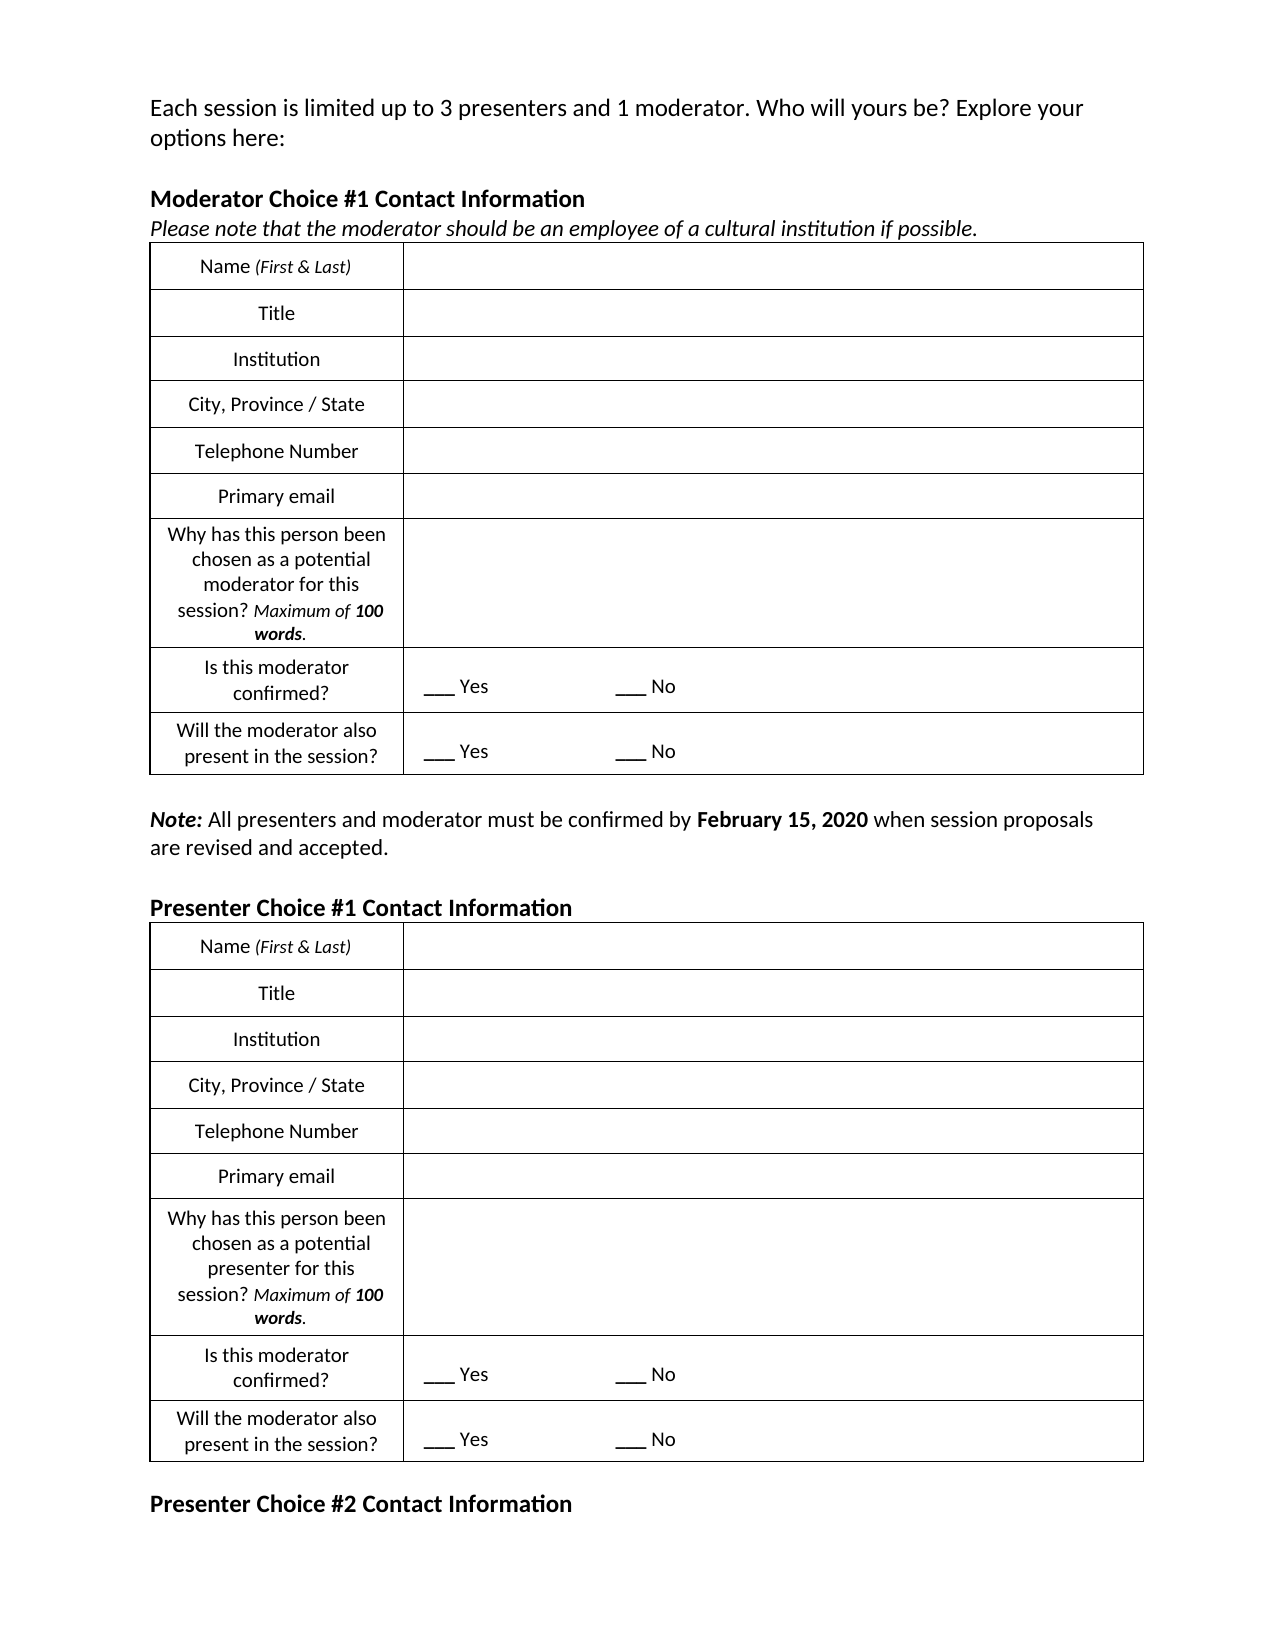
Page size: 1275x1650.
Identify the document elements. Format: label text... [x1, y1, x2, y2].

table_cell [404, 1017, 1143, 1061]
table_cell ___ Yes ___ No [404, 1336, 1143, 1399]
text Moderator Choice #1 Contact Information [150, 183, 1125, 214]
table_cell [404, 474, 1143, 518]
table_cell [151, 1199, 403, 1335]
table_cell Institution [151, 337, 403, 380]
table_header [404, 243, 1143, 289]
table_cell Telephone Number [151, 428, 403, 473]
table_header Name (First & Last) [151, 243, 403, 289]
text Note: All presenters and moderator must be confirmed by February 15, 2020 when session proposals are revised and accepted. [150, 805, 1125, 861]
text Presenter Choice #1 Contact Information [150, 892, 1125, 922]
table_cell ___ Yes ___ No [404, 713, 1143, 773]
table_cell [404, 1154, 1143, 1198]
table_cell Title [151, 970, 403, 1016]
table_cell [404, 1109, 1143, 1153]
table_header Name (First & Last) [151, 923, 403, 969]
table_cell ___ Yes ___ No [404, 648, 1143, 712]
table_cell [404, 290, 1143, 336]
table_cell Telephone Number [151, 1109, 403, 1153]
table_cell Title [151, 290, 403, 336]
table_cell Is this moderator confirmed? [151, 648, 403, 712]
table_cell Primary email [151, 1154, 403, 1198]
table_cell [404, 970, 1143, 1016]
table_cell [404, 1199, 1143, 1335]
table_cell Institution [151, 1017, 403, 1061]
table_cell [404, 519, 1143, 647]
table_cell [404, 381, 1143, 427]
table_cell City, Province / State [151, 1062, 403, 1107]
table_cell Is this moderator confirmed? [151, 1336, 403, 1399]
table_cell City, Province / State [151, 381, 403, 427]
table_cell [404, 428, 1143, 473]
table_cell Why has this person been chosen as a potential moderator for this session? Maximum of 100 words. [151, 519, 403, 647]
table_cell Will the moderator also present in the session? [151, 713, 403, 773]
table_cell Will the moderator also present in the session? [151, 1401, 403, 1461]
table_cell ___ Yes ___ No [404, 1401, 1143, 1461]
table_cell Primary email [151, 474, 403, 518]
text Presenter Choice #2 Contact Information [150, 1488, 1125, 1518]
table_cell [404, 337, 1143, 380]
table_header [404, 923, 1143, 969]
table_cell [404, 1062, 1143, 1107]
text Each session is limited up to 3 presenters and 1 moderator. Who will yours be? Explore your options here: [150, 92, 1125, 153]
text Please note that the moderator should be an employee of a cultural institution if possible. [150, 214, 1125, 242]
